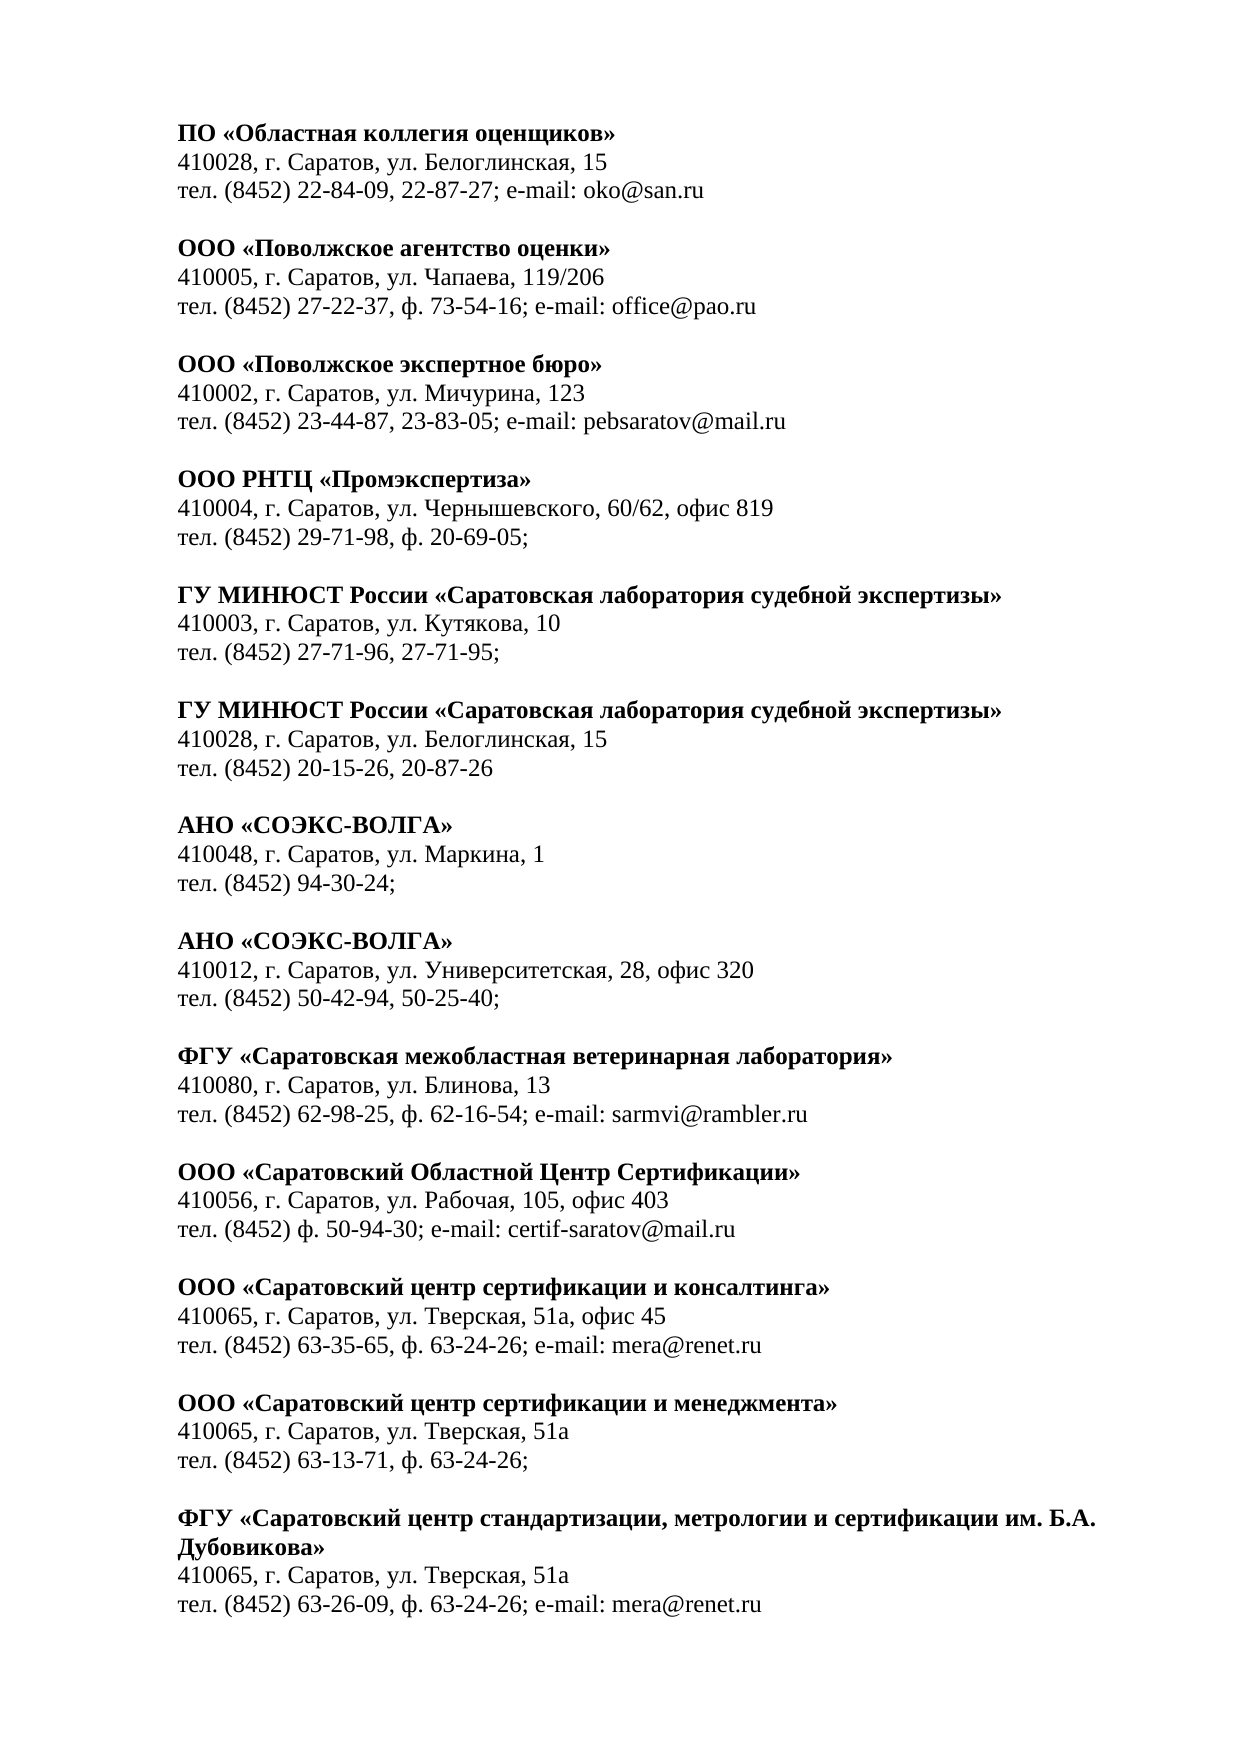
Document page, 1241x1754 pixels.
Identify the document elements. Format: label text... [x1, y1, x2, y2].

text ООО РНТЦ «Промэкспертиза» 410004, г. Саратов, ул. Чернышевского, 60/62, офис 819 тел. (8452) 29-71-98, ф. 20-69-05; [177, 464, 1152, 551]
text ООО «Саратовский центр сертификации и консалтинга» 410065, г. Саратов, ул. Тверская, 51а, офис 45 тел. (8452) 63-35-65, ф. 63-24-26; e-mail: mera@renet.ru [177, 1272, 1152, 1358]
text ООО «Поволжское агентство оценки» 410005, г. Саратов, ул. Чапаева, 119/206 тел. (8452) 27-22-37, ф. 73-54-16; e-mail: office@pao.ru [177, 233, 1152, 320]
text ФГУ «Саратовский центр стандартизации, метрологии и сертификации им. Б.А. Дубовикова» 410065, г. Саратов, ул. Тверская, 51а тел. (8452) 63-26-09, ф. 63-24-26; e-mail: mera@renet.ru [177, 1503, 1152, 1618]
text ООО «Саратовский Областной Центр Сертификации» 410056, г. Саратов, ул. Рабочая, 105, офис 403 тел. (8452) ф. 50-94-30; e-mail: certif-saratov@mail.ru [177, 1157, 1152, 1243]
text ООО «Поволжское экспертное бюро» 410002, г. Саратов, ул. Мичурина, 123 тел. (8452) 23-44-87, 23-83-05; e-mail: pebsaratov@mail.ru [177, 349, 1152, 435]
text ГУ МИНЮСТ России «Саратовская лаборатория судебной экспертизы» 410003, г. Саратов, ул. Кутякова, 10 тел. (8452) 27-71-96, 27-71-95; [177, 580, 1152, 666]
text АНО «СОЭКС-ВОЛГА» 410048, г. Саратов, ул. Маркина, 1 тел. (8452) 94-30-24; [177, 811, 1152, 897]
text ООО «Саратовский центр сертификации и менеджмента» 410065, г. Саратов, ул. Тверская, 51а тел. (8452) 63-13-71, ф. 63-24-26; [177, 1388, 1152, 1474]
text ФГУ «Саратовская межобластная ветеринарная лаборатория» 410080, г. Саратов, ул. Блинова, 13 тел. (8452) 62-98-25, ф. 62-16-54; e-mail: sarmvi@rambler.ru [177, 1041, 1152, 1128]
text ПО «Областная коллегия оценщиков» 410028, г. Саратов, ул. Белоглинская, 15 тел. (8452) 22-84-09, 22-87-27; e-mail: oko@san.ru [177, 118, 1152, 204]
text ГУ МИНЮСТ России «Саратовская лаборатория судебной экспертизы» 410028, г. Саратов, ул. Белоглинская, 15 тел. (8452) 20-15-26, 20-87-26 [177, 695, 1152, 781]
text АНО «СОЭКС-ВОЛГА» 410012, г. Саратов, ул. Университетская, 28, офис 320 тел. (8452) 50-42-94, 50-25-40; [177, 926, 1152, 1012]
